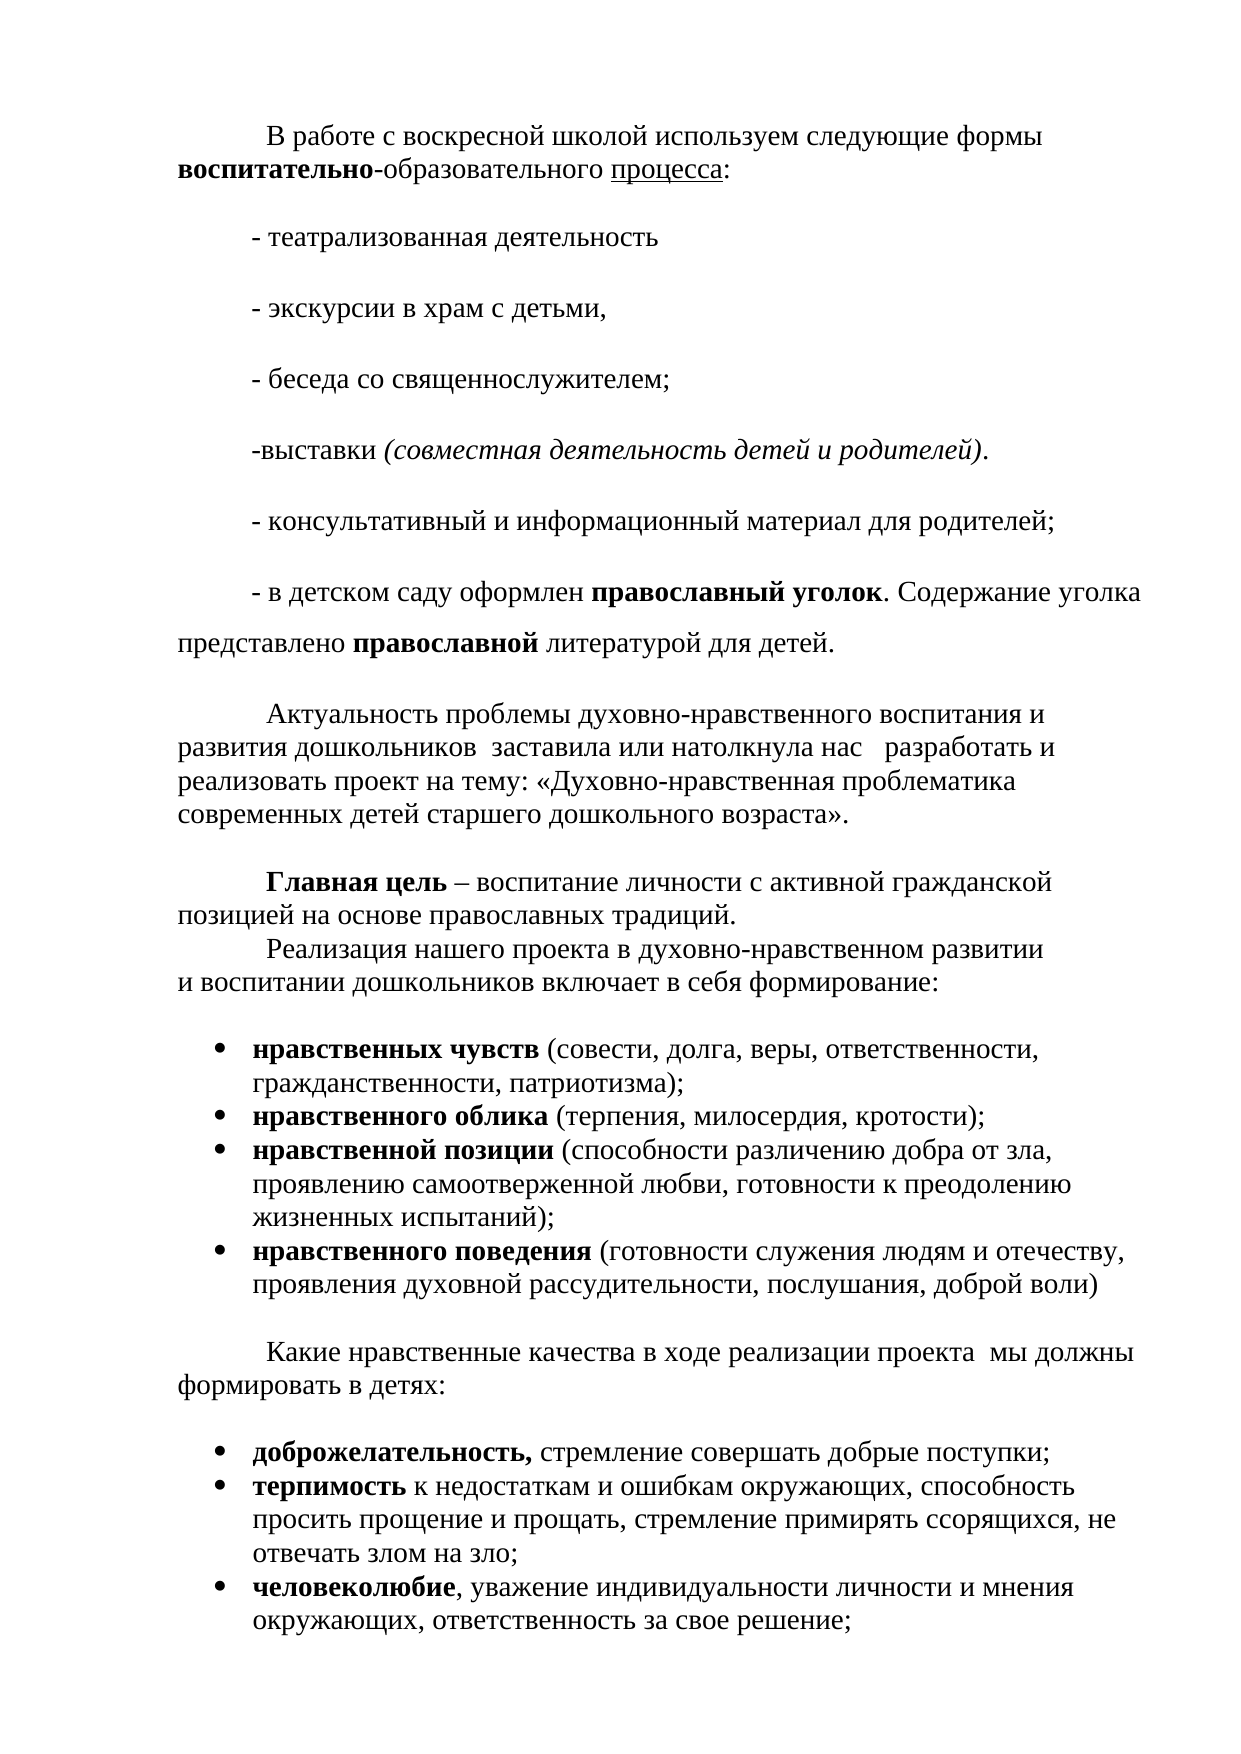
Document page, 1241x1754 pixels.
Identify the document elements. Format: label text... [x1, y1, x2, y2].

list нравственных чувств (совести, долга, веры, ответственности, гражданственности, патриотизма); [215, 1031, 1152, 1098]
text - консультативный и информационный материал для родителей; [177, 503, 1152, 537]
text Главная цель – воспитание личности с активной гражданской позицией на основе православных традиций. [177, 864, 1152, 931]
list доброжелательность, стремление совершать добрые поступки; [215, 1434, 1152, 1468]
text В работе с воскресной школой используем следующие формы воспитательно-образовательного процесса: [177, 118, 1152, 185]
list терпимость к недостаткам и ошибкам окружающих, способность просить прощение и прощать, стремление примирять ссорящихся, не отвечать злом на зло; [215, 1468, 1152, 1569]
text - театрализованная деятельность [177, 219, 1152, 252]
list нравственного поведения (готовности служения людям и отечеству, проявления духовной рассудительности, послушания, доброй воли) [215, 1233, 1152, 1300]
text - беседа со священнослужителем; [177, 361, 1152, 394]
text -выставки (совместная деятельность детей и родителей). [177, 432, 1152, 466]
list нравственной позиции (способности различению добра от зла, проявлению самоотверженной любви, готовности к преодолению жизненных испытаний); [215, 1132, 1152, 1233]
text - экскурсии в храм с детьми, [177, 290, 1152, 323]
list человеколюбие, уважение индивидуальности личности и мнения окружающих, ответственность за свое решение; [215, 1569, 1152, 1636]
text Реализация нашего проекта в духовно-нравственном развитии и воспитании дошкольников включает в себя формирование: [177, 931, 1152, 998]
text Актуальность проблемы духовно-нравственного воспитания и развития дошкольников заставила или натолкнула нас разработать и реализовать проект на тему: «Духовно-нравственная проблематика современных детей старшего дошкольного возраста». [177, 696, 1152, 830]
text Какие нравственные качества в ходе реализации проекта мы должны формировать в детях: [177, 1334, 1152, 1401]
list нравственного облика (терпения, милосердия, кротости); [215, 1098, 1152, 1132]
text - в детском саду оформлен православный уголок. Содержание уголка представлено православной литературой для детей. [177, 574, 1152, 658]
